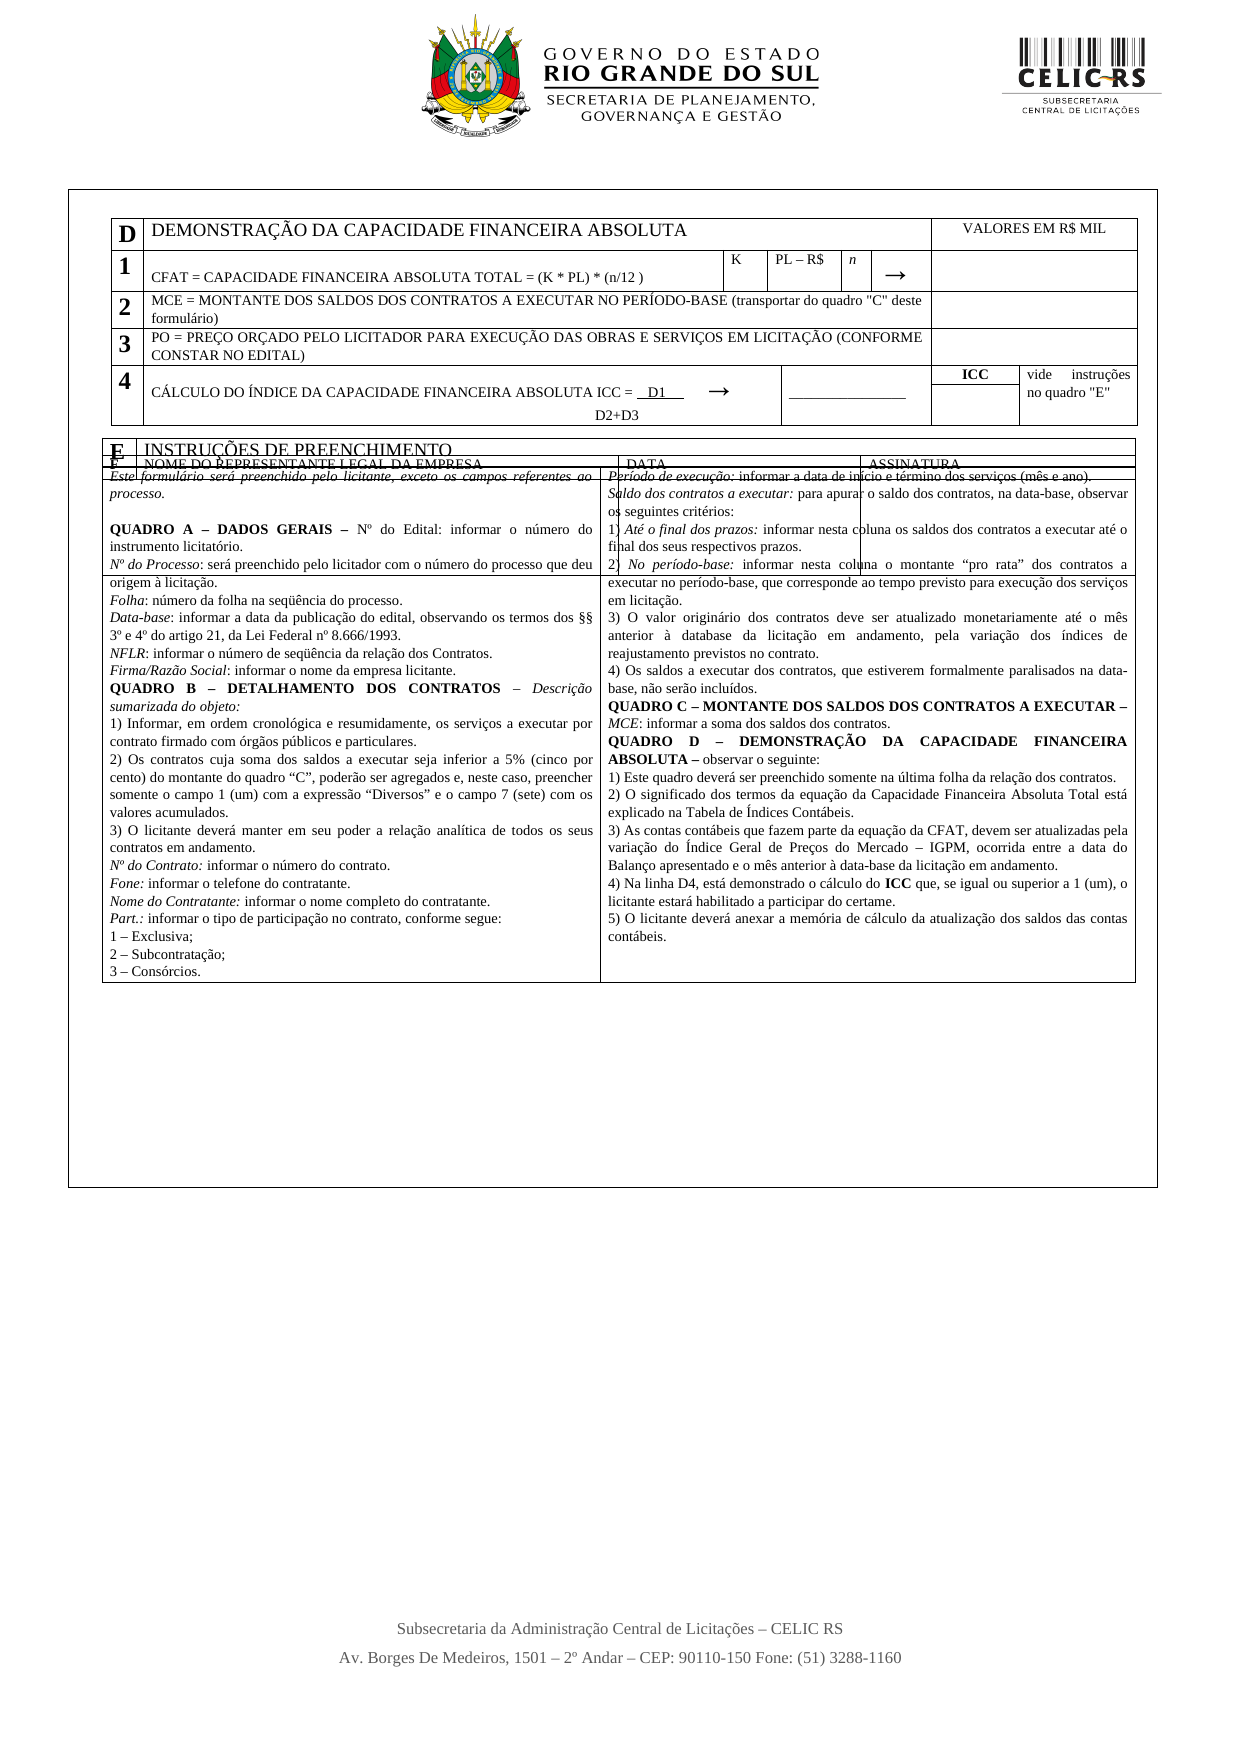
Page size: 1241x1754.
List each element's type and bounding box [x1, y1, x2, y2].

picture [999, 32, 1164, 119]
picture [421, 14, 819, 137]
table_header [69, 190, 1157, 1187]
